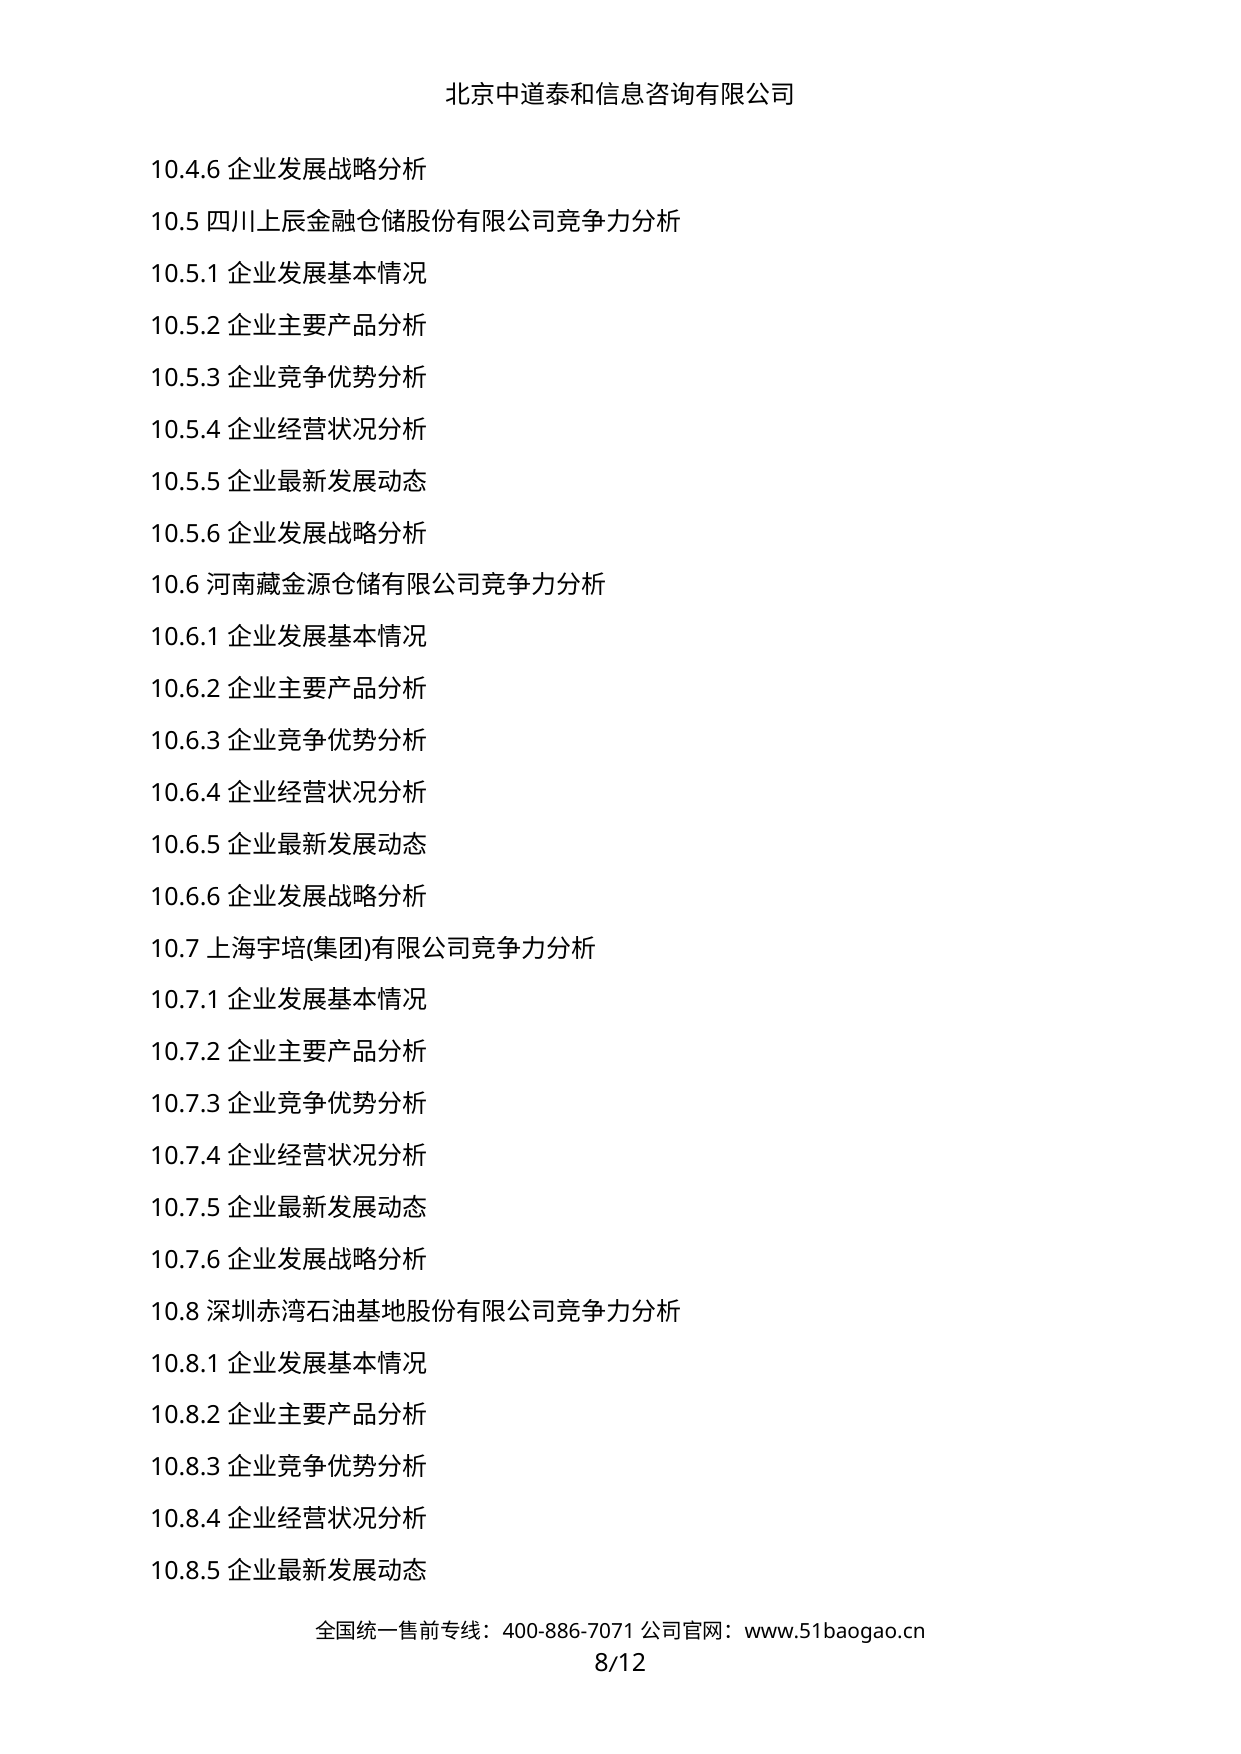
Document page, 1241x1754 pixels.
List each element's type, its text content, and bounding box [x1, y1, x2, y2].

text 10.7.5 企业最新发展动态 [150, 1187, 1090, 1224]
text 10.8.1 企业发展基本情况 [150, 1343, 1090, 1379]
text 10.6.5 企业最新发展动态 [150, 824, 1090, 861]
text 10.6.3 企业竞争优势分析 [150, 721, 1090, 757]
text 10.5.5 企业最新发展动态 [150, 461, 1090, 497]
text 10.7.6 企业发展战略分析 [150, 1239, 1090, 1276]
text 10.4.6 企业发展战略分析 [150, 150, 1090, 186]
text 10.7.2 企业主要产品分析 [150, 1032, 1090, 1068]
text 10.7.3 企业竞争优势分析 [150, 1084, 1090, 1120]
text 10.5.6 企业发展战略分析 [150, 513, 1090, 549]
text 10.5.4 企业经营状况分析 [150, 409, 1090, 446]
text 10.5.1 企业发展基本情况 [150, 254, 1090, 290]
text 10.6.4 企业经营状况分析 [150, 772, 1090, 809]
text 10.5 四川上辰金融仓储股份有限公司竞争力分析 [150, 202, 1090, 238]
text 10.6 河南藏金源仓储有限公司竞争力分析 [150, 565, 1090, 601]
text 10.6.6 企业发展战略分析 [150, 876, 1090, 912]
text 10.8 深圳赤湾石油基地股份有限公司竞争力分析 [150, 1291, 1090, 1327]
text 10.7.4 企业经营状况分析 [150, 1136, 1090, 1172]
text 10.5.3 企业竞争优势分析 [150, 357, 1090, 394]
text 10.6.2 企业主要产品分析 [150, 669, 1090, 705]
text 10.7 上海宇培(集团)有限公司竞争力分析 [150, 928, 1090, 964]
text 10.5.2 企业主要产品分析 [150, 306, 1090, 342]
text 10.7.1 企业发展基本情况 [150, 980, 1090, 1016]
text 10.8.5 企业最新发展动态 [150, 1551, 1090, 1587]
text 10.8.4 企业经营状况分析 [150, 1499, 1090, 1535]
text 10.8.3 企业竞争优势分析 [150, 1447, 1090, 1483]
text 10.6.1 企业发展基本情况 [150, 617, 1090, 653]
text 10.8.2 企业主要产品分析 [150, 1395, 1090, 1431]
